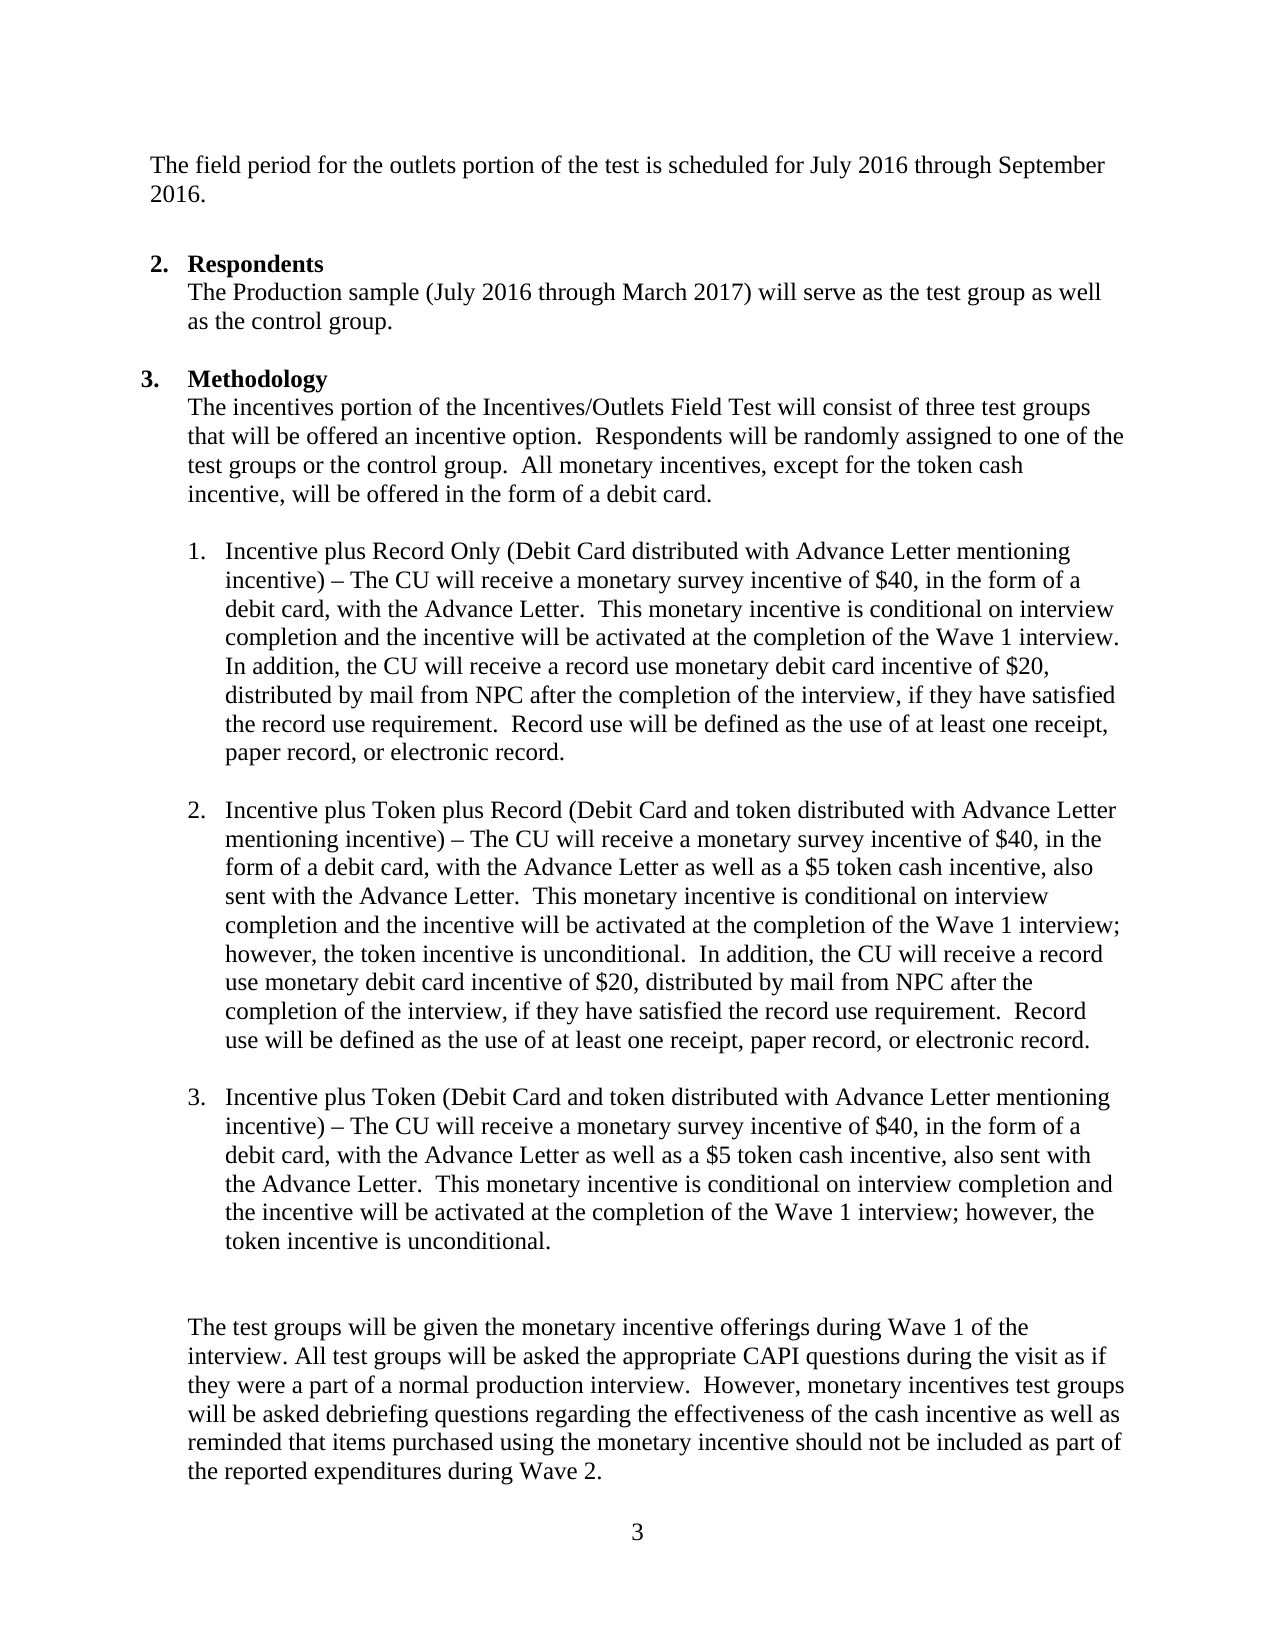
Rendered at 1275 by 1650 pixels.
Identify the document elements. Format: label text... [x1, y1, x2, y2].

text The Production sample (July 2016 through March 2017) will serve as the test group as well as the control group. [187, 277, 1125, 335]
list Incentive plus Token (Debit Card and token distributed with Advance Letter mentioning incentive) – The CU will receive a monetary survey incentive of $40, in the form of a debit card, with the Advance Letter as well as a $5 token cash incentive, also sent with the Advance Letter. This monetary incentive is conditional on interview completion and the incentive will be activated at the completion of the Wave 1 interview; however, the token incentive is unconditional. [187, 1082, 1125, 1255]
list Respondents [150, 249, 1125, 277]
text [150, 150, 1125, 207]
text The incentives portion of the Incentives/Outlets Field Test will consist of three test groups that will be offered an incentive option. Respondents will be randomly assigned to one of the test groups or the control group. All monetary incentives, except for the token cash incentive, will be offered in the form of a debit card. [187, 392, 1125, 507]
list Methodology [141, 364, 1125, 392]
list Incentive plus Record Only (Debit Card distributed with Advance Letter mentioning incentive) – The CU will receive a monetary survey incentive of $40, in the form of a debit card, with the Advance Letter. This monetary incentive is conditional on interview completion and the incentive will be activated at the completion of the Wave 1 interview. In addition, the CU will receive a record use monetary debit card incentive of $20, distributed by mail from NPC after the completion of the interview, if they have satisfied the record use requirement. Record use will be defined as the use of at least one receipt, paper record, or electronic record. [187, 536, 1125, 766]
list Incentive plus Token plus Record (Debit Card and token distributed with Advance Letter mentioning incentive) – The CU will receive a monetary survey incentive of $40, in the form of a debit card, with the Advance Letter as well as a $5 token cash incentive, also sent with the Advance Letter. This monetary incentive is conditional on interview completion and the incentive will be activated at the completion of the Wave 1 interview; however, the token incentive is unconditional. In addition, the CU will receive a record use monetary debit card incentive of $20, distributed by mail from NPC after the completion of the interview, if they have satisfied the record use requirement. Record use will be defined as the use of at least one receipt, paper record, or electronic record. [187, 795, 1125, 1054]
text The test groups will be given the monetary incentive offerings during Wave 1 of the interview. All test groups will be asked the appropriate CAPI questions during the visit as if they were a part of a normal production interview. However, monetary incentives test groups will be asked debriefing questions regarding the effectiveness of the cash incentive as well as reminded that items purchased using the monetary incentive should not be included as part of the reported expenditures during Wave 2. [187, 1312, 1125, 1485]
